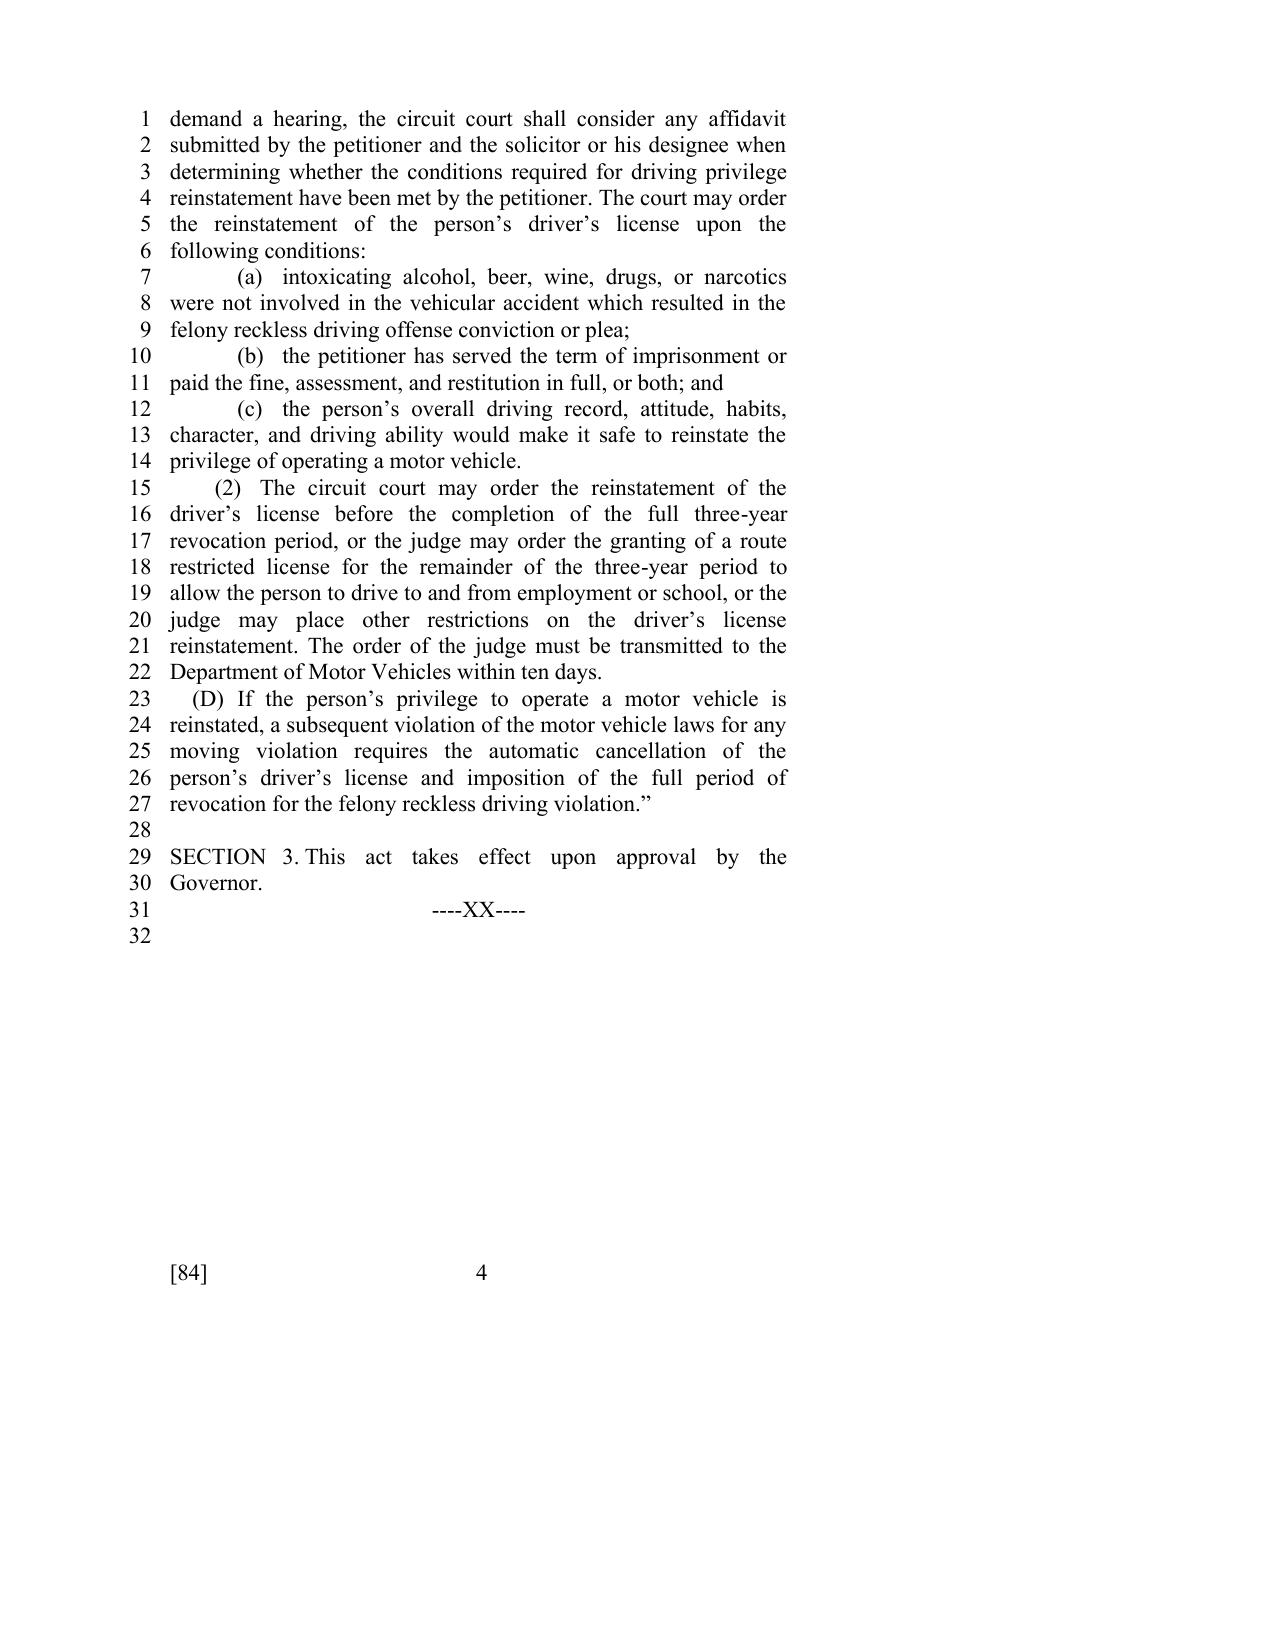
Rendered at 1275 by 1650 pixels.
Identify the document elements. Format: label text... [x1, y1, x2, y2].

text SECTION 3. This act takes effect upon approval by the Governor. [169, 843, 787, 896]
text (D) If the person’s privilege to operate a motor vehicle is reinstated, a subsequent violation of the motor vehicle laws for any moving violation requires the automatic cancellation of the person’s driver’s license and imposition of the full period of revocation for the felony reckless driving violation.” [169, 685, 787, 817]
text (c) the person’s overall driving record, attitude, habits, character, and driving ability would make it safe to reinstate the privilege of operating a motor vehicle. [169, 395, 787, 474]
text ----XX---- [169, 896, 787, 922]
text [169, 105, 787, 263]
text (b) the petitioner has served the term of imprisonment or paid the fine, assessment, and restitution in full, or both; and [169, 342, 787, 395]
text (2) The circuit court may order the reinstatement of the driver’s license before the completion of the full three-year revocation period, or the judge may order the granting of a route restricted license for the remainder of the three-year period to allow the person to drive to and from employment or school, or the judge may place other restrictions on the driver’s license reinstatement. The order of the judge must be transmitted to the Department of Motor Vehicles within ten days. [169, 474, 787, 685]
text (a) intoxicating alcohol, beer, wine, drugs, or narcotics were not involved in the vehicular accident which resulted in the felony reckless driving offense conviction or plea; [169, 263, 787, 342]
